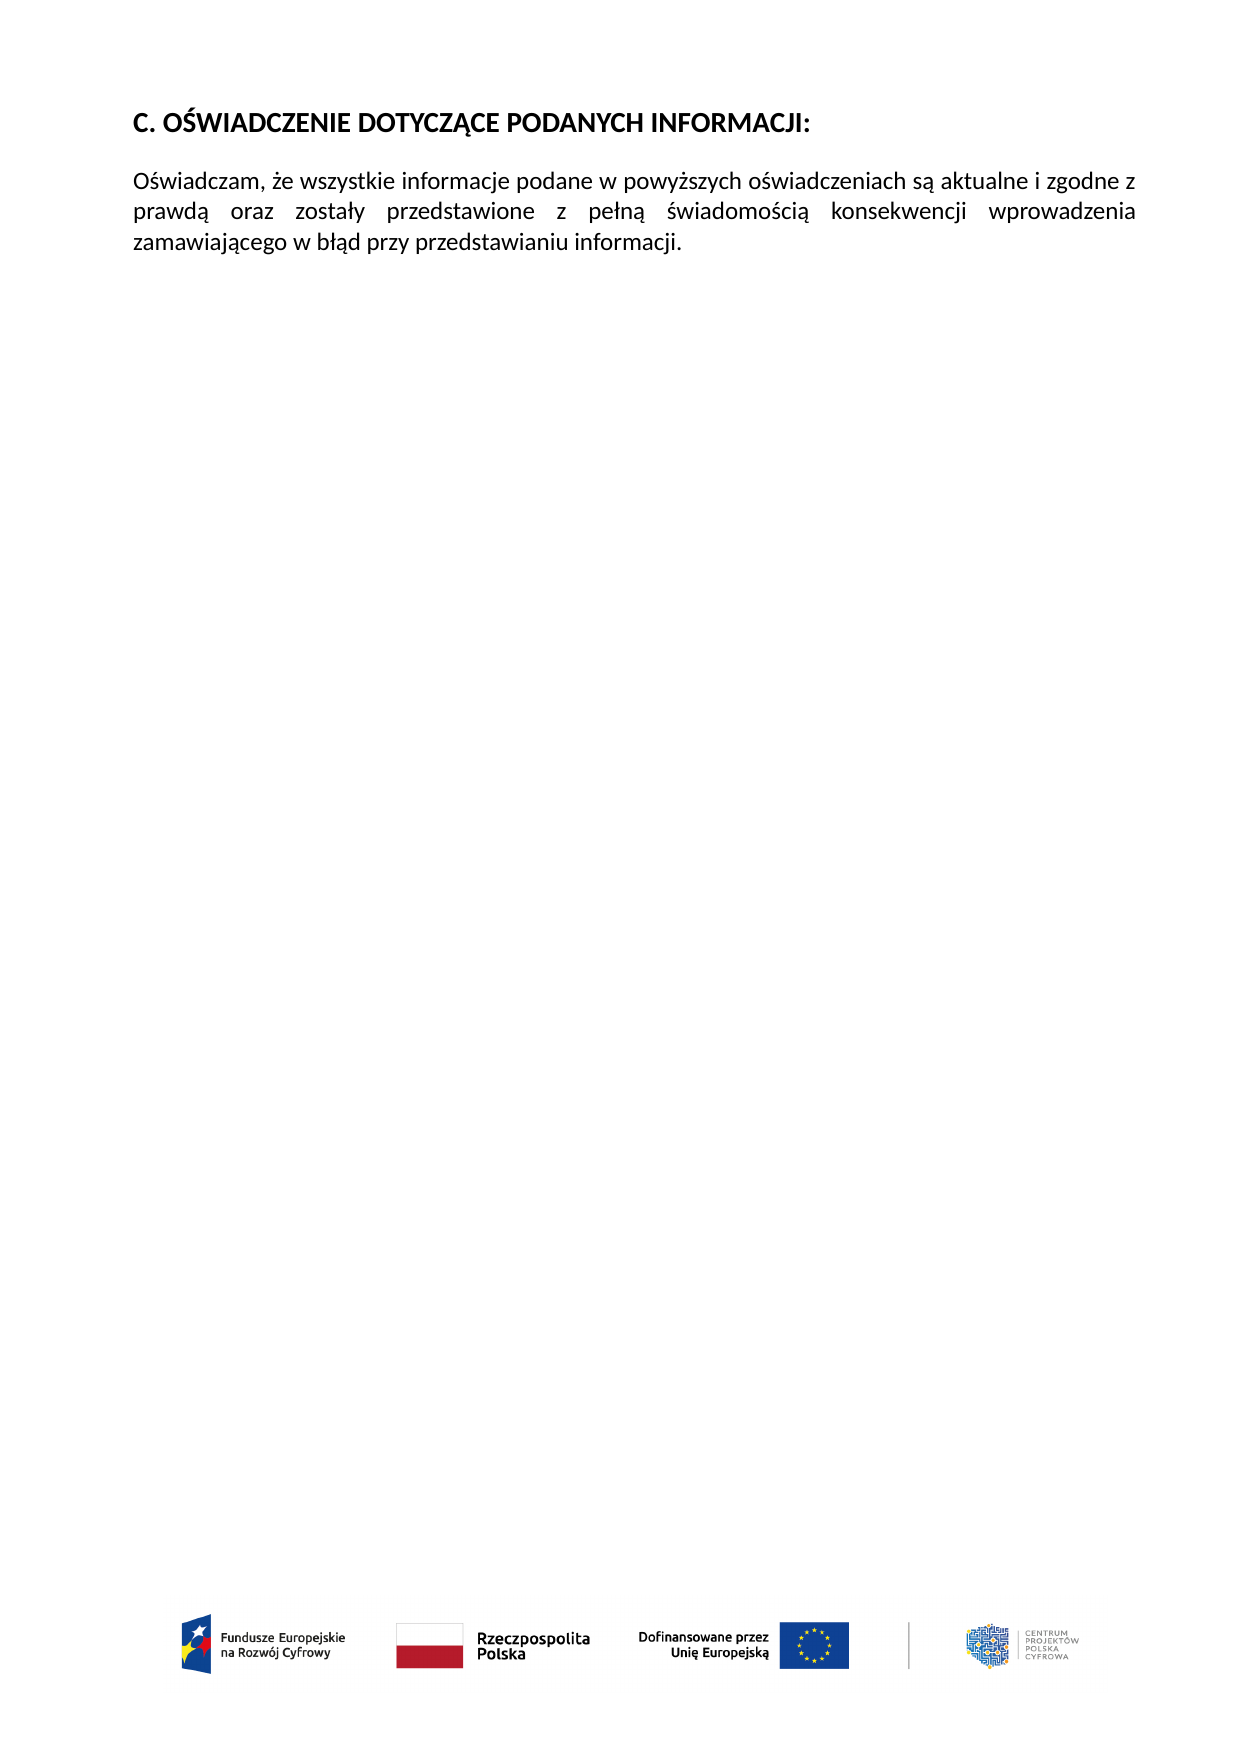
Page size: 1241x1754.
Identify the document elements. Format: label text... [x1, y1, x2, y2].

text Oświadczam, że wszystkie informacje podane w powyższych oświadczeniach są aktualne i zgodne z prawdą oraz zostały przedstawione z pełną świadomością konsekwencji wprowadzenia zamawiającego w błąd przy przedstawianiu informacji. [133, 165, 1137, 256]
subtitle C. OŚWIADCZENIE DOTYCZĄCE PODANYCH INFORMACJI: [133, 104, 1137, 140]
picture [162, 1595, 1108, 1693]
